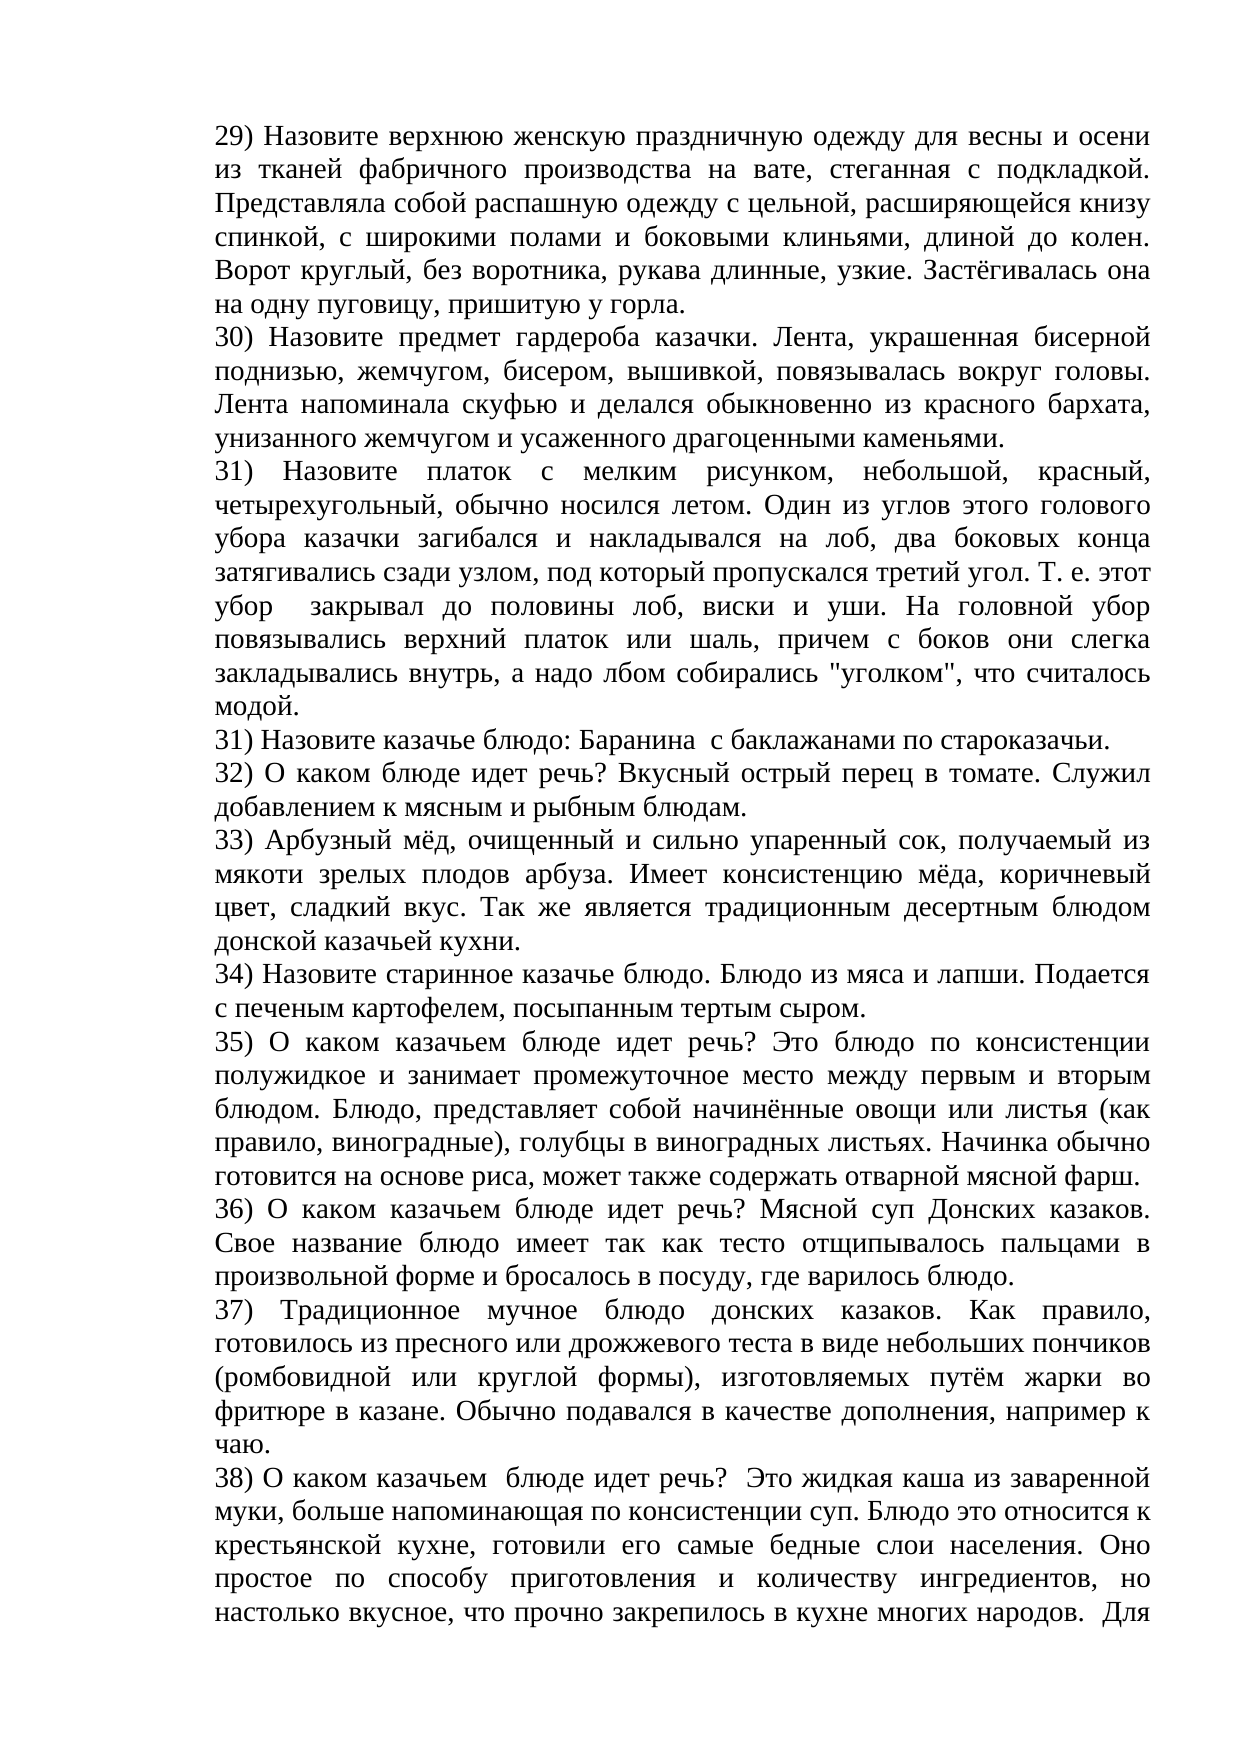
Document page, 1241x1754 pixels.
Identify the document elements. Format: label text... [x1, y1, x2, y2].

list 35) О каком казачьем блюде идет речь? Это блюдо по консистенции полужидкое и занимает промежуточное место между первым и вторым блюдом. Блюдо, представляет собой начинённые овощи или листья (как правило, виноградные), голубцы в виноградных листьях. Начинка обычно готовится на основе риса, может также содержать отварной мясной фарш. [214, 1024, 1152, 1191]
list 29) Назовите верхнюю женскую праздничную одежду для весны и осени из тканей фабричного производства на вате, стеганная с подкладкой. Представляла собой распашную одежду с цельной, расширяющейся книзу спинкой, с широкими полами и боковыми клиньями, длиной до колен. Ворот круглый, без воротника, рукава длинные, узкие. Застёгивалась она на одну пуговицу, пришитую у горла. [214, 118, 1152, 319]
list 37) Традиционное мучное блюдо донских казаков. Как правило, готовилось из пресного или дрожжевого теста в виде небольших пончиков (ромбовидной или круглой формы), изготовляемых путём жарки во фритюре в казане. Обычно подавался в качестве дополнения, например к чаю. [214, 1292, 1152, 1460]
list 31) Назовите казачье блюдо: Баранина с баклажанами по староказачьи. [214, 722, 1152, 755]
list 36) О каком казачьем блюде идет речь? Мясной суп Донских казаков. Свое название блюдо имеет так как тесто отщипывалось пальцами в произвольной форме и бросалось в посуду, где варилось блюдо. [214, 1191, 1152, 1292]
list 30) Назовите предмет гардероба казачки. Лента, украшенная бисерной поднизью, жемчугом, бисером, вышивкой, повязывалась вокруг головы. Лента напоминала скуфью и делался обыкновенно из красного бархата, унизанного жемчугом и усаженного драгоценными каменьями. [214, 319, 1152, 453]
list 33) Арбузный мёд, очищенный и сильно упаренный сок, получаемый из мякоти зрелых плодов арбуза. Имеет консистенцию мёда, коричневый цвет, сладкий вкус. Так же является традиционным десертным блюдом донской казачьей кухни. [214, 822, 1152, 957]
list 31) Назовите платок с мелким рисунком, небольшой, красный, четырехугольный, обычно носился летом. Один из углов этого голового убора казачки загибался и накладывался на лоб, два боковых конца затягивались сзади узлом, под который пропускался третий угол. Т. е. этот убор закрывал до половины лоб, виски и уши. На головной убор повязывались верхний платок или шаль, причем с боков они слегка закладывались внутрь, а надо лбом собирались "уголком", что считалось модой. [214, 453, 1152, 722]
list 34) Назовите старинное казачье блюдо. Блюдо из мяса и лапши. Подается с печеным картофелем, посыпанным тертым сыром. [214, 957, 1152, 1024]
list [214, 1460, 1152, 1627]
list 32) О каком блюде идет речь? Вкусный острый перец в томате. Служил добавлением к мясным и рыбным блюдам. [214, 755, 1152, 822]
